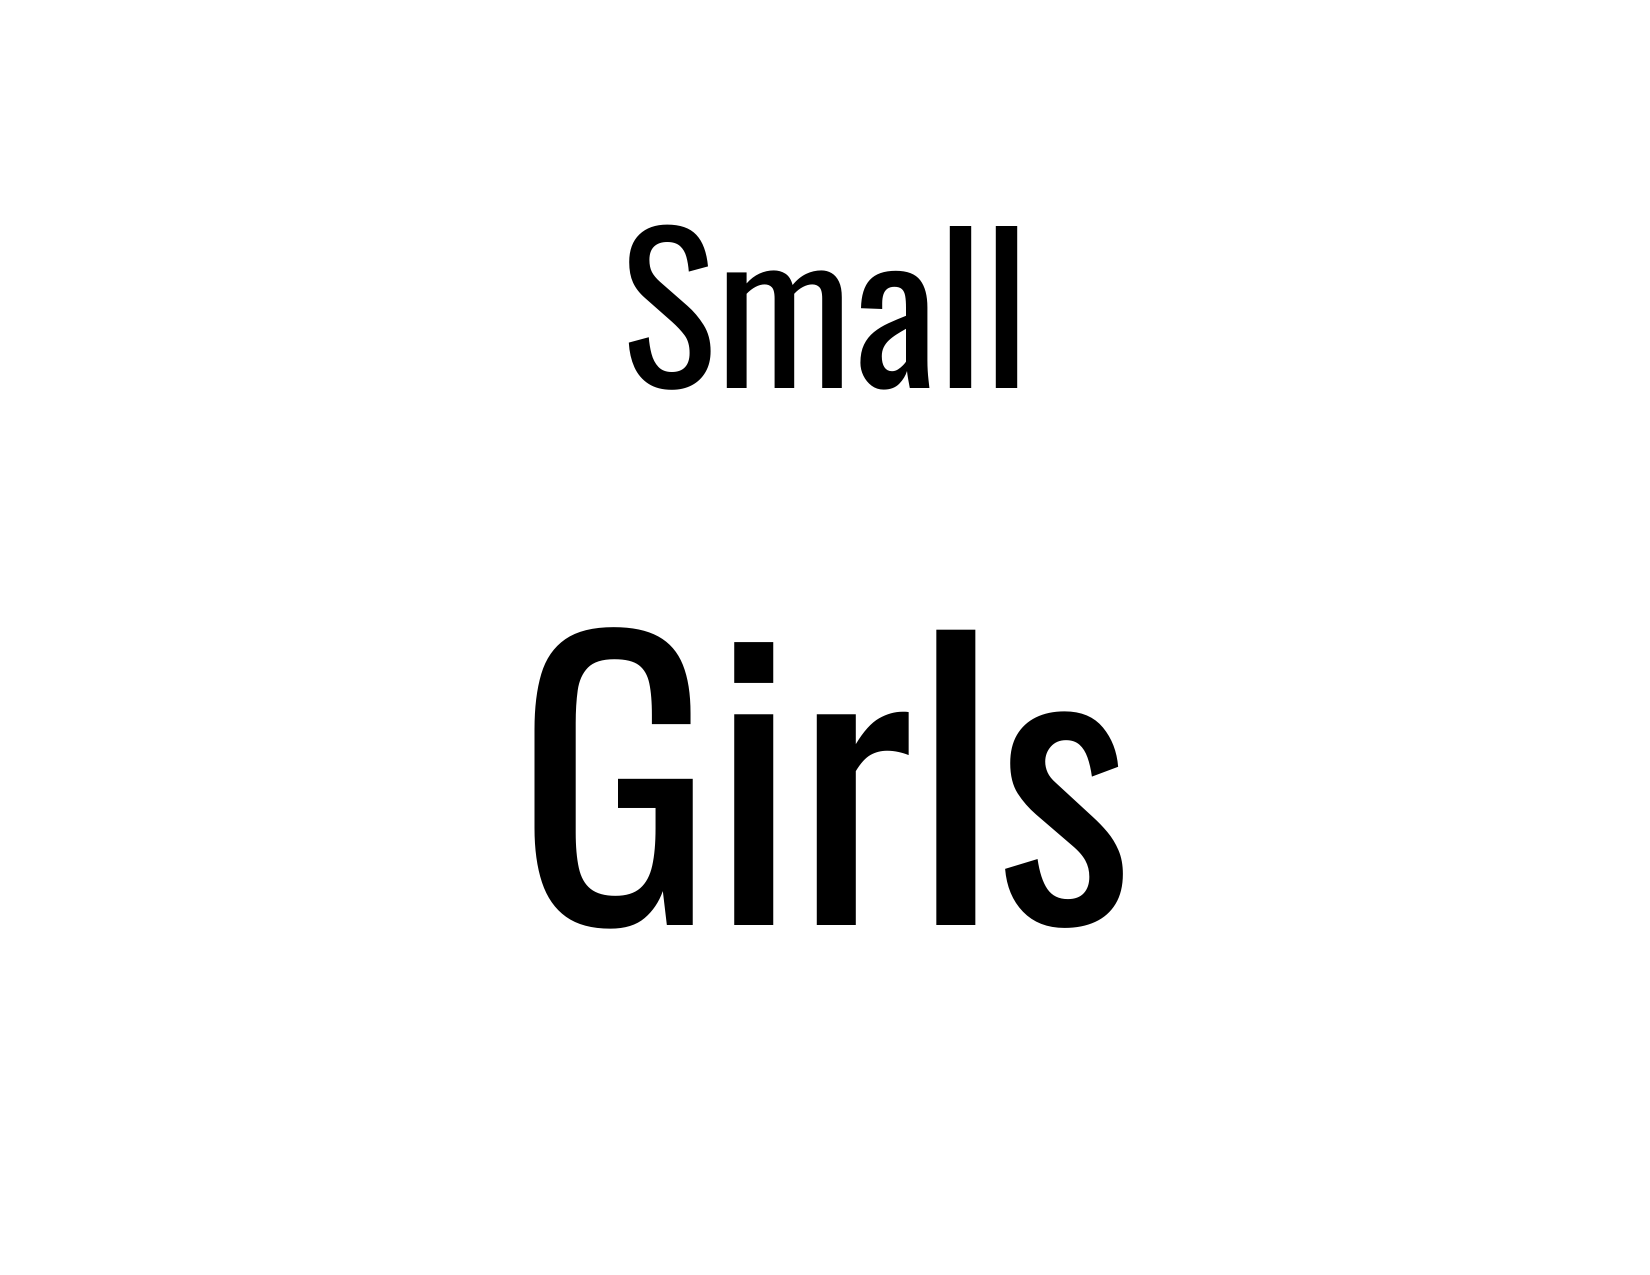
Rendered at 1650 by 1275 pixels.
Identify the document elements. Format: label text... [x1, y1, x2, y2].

text Girls [150, 491, 1500, 1031]
text Small [150, 150, 1500, 446]
